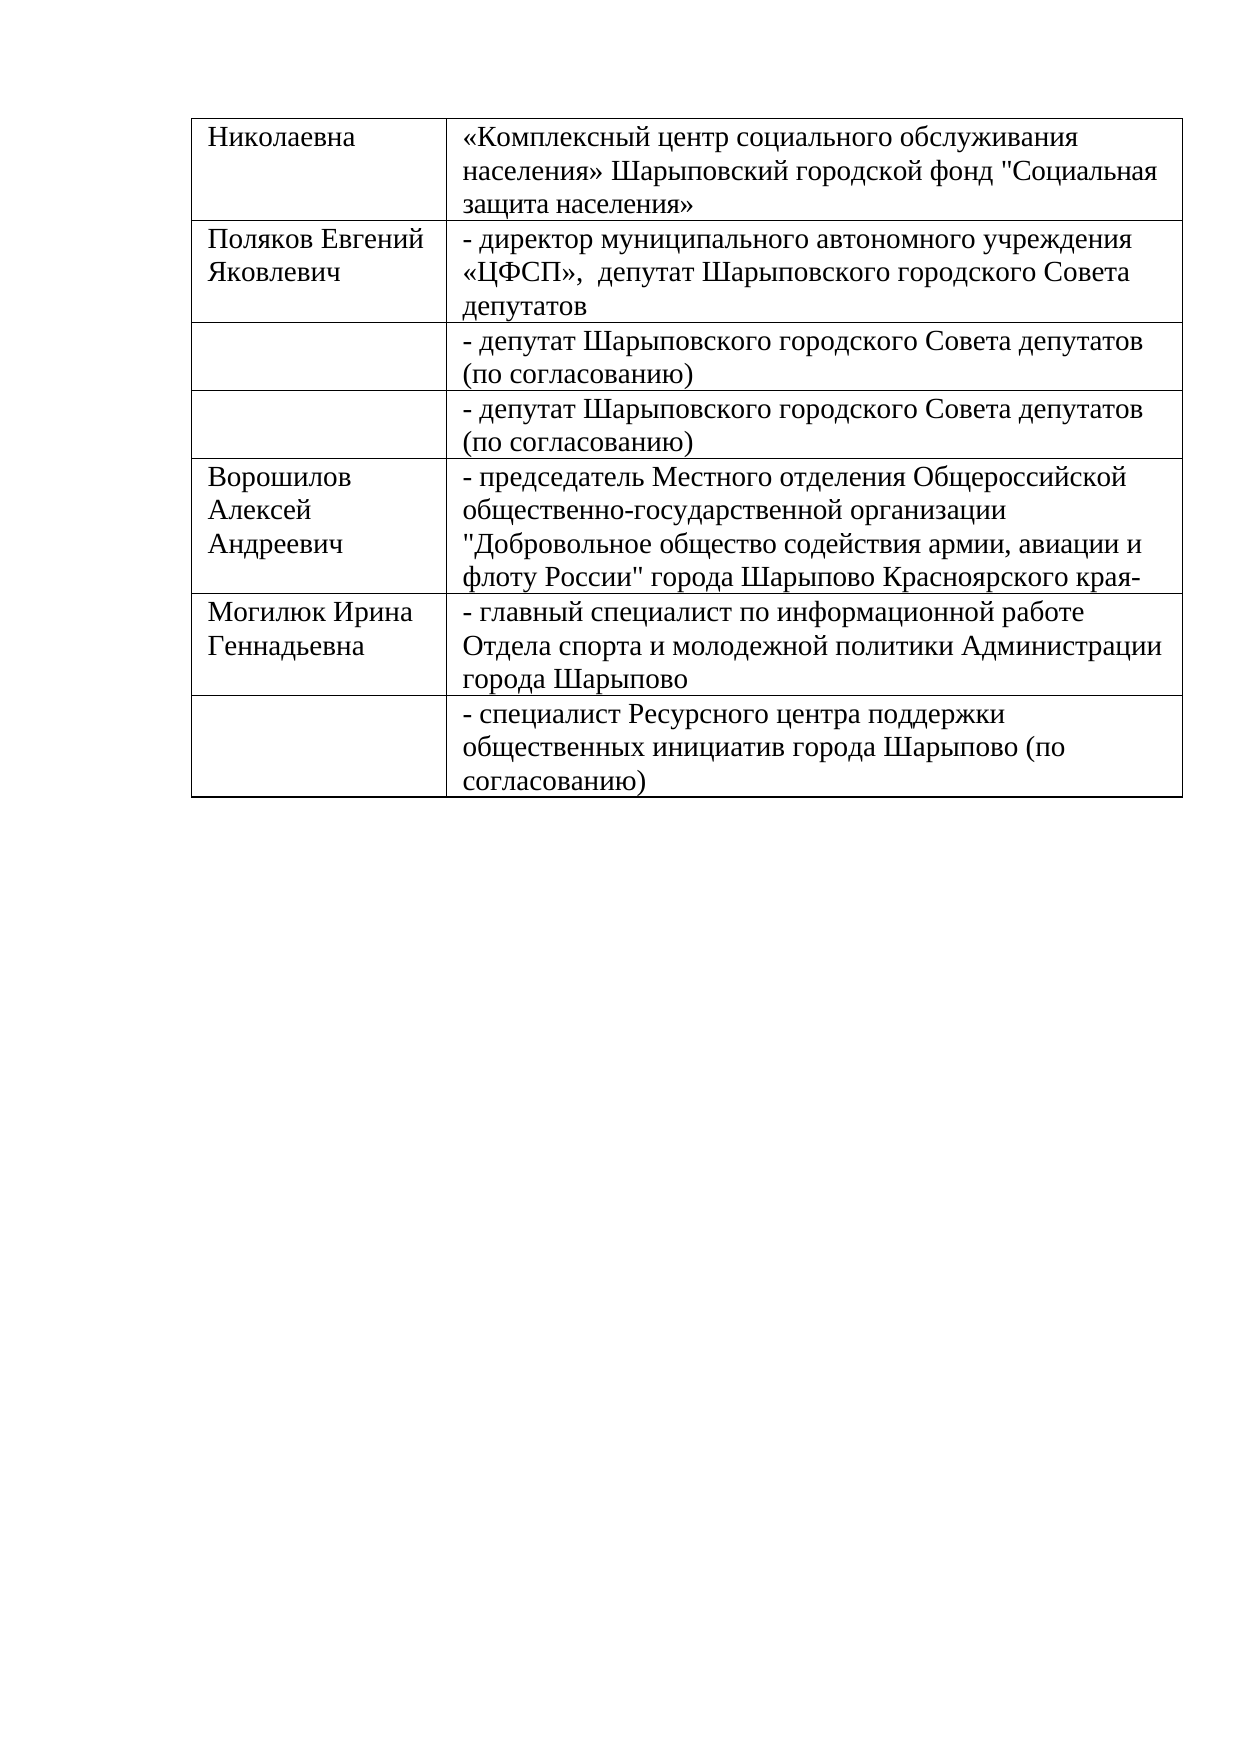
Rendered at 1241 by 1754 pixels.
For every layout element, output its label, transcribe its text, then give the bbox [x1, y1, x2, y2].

table_cell Ворошилов Алексей Андреевич [192, 459, 446, 593]
table_cell Поляков Евгений Яковлевич [192, 221, 446, 322]
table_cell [192, 119, 446, 220]
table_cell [447, 119, 1182, 220]
table_cell - депутат Шарыповского городского Совета депутатов (по согласованию) [447, 391, 1182, 458]
table_cell - директор муниципального автономного учреждения «ЦФСП», депутат Шарыповского городского Совета депутатов [447, 221, 1182, 322]
table_cell - главный специалист по информационной работе Отдела спорта и молодежной политики Администрации города Шарыпово [447, 594, 1182, 695]
table_cell [192, 323, 446, 390]
table_cell - председатель Местного отделения Общероссийской общественно-государственной организации "Добровольное общество содействия армии, авиации и флоту России" города Шарыпово Красноярского края- [447, 459, 1182, 593]
table_cell - депутат Шарыповского городского Совета депутатов (по согласованию) [447, 323, 1182, 390]
table_cell Могилюк Ирина Геннадьевна [192, 594, 446, 695]
table_cell [192, 391, 446, 458]
table_cell - специалист Ресурсного центра поддержки общественных инициатив города Шарыпово (по согласованию) [447, 696, 1182, 796]
table_cell [192, 696, 446, 796]
